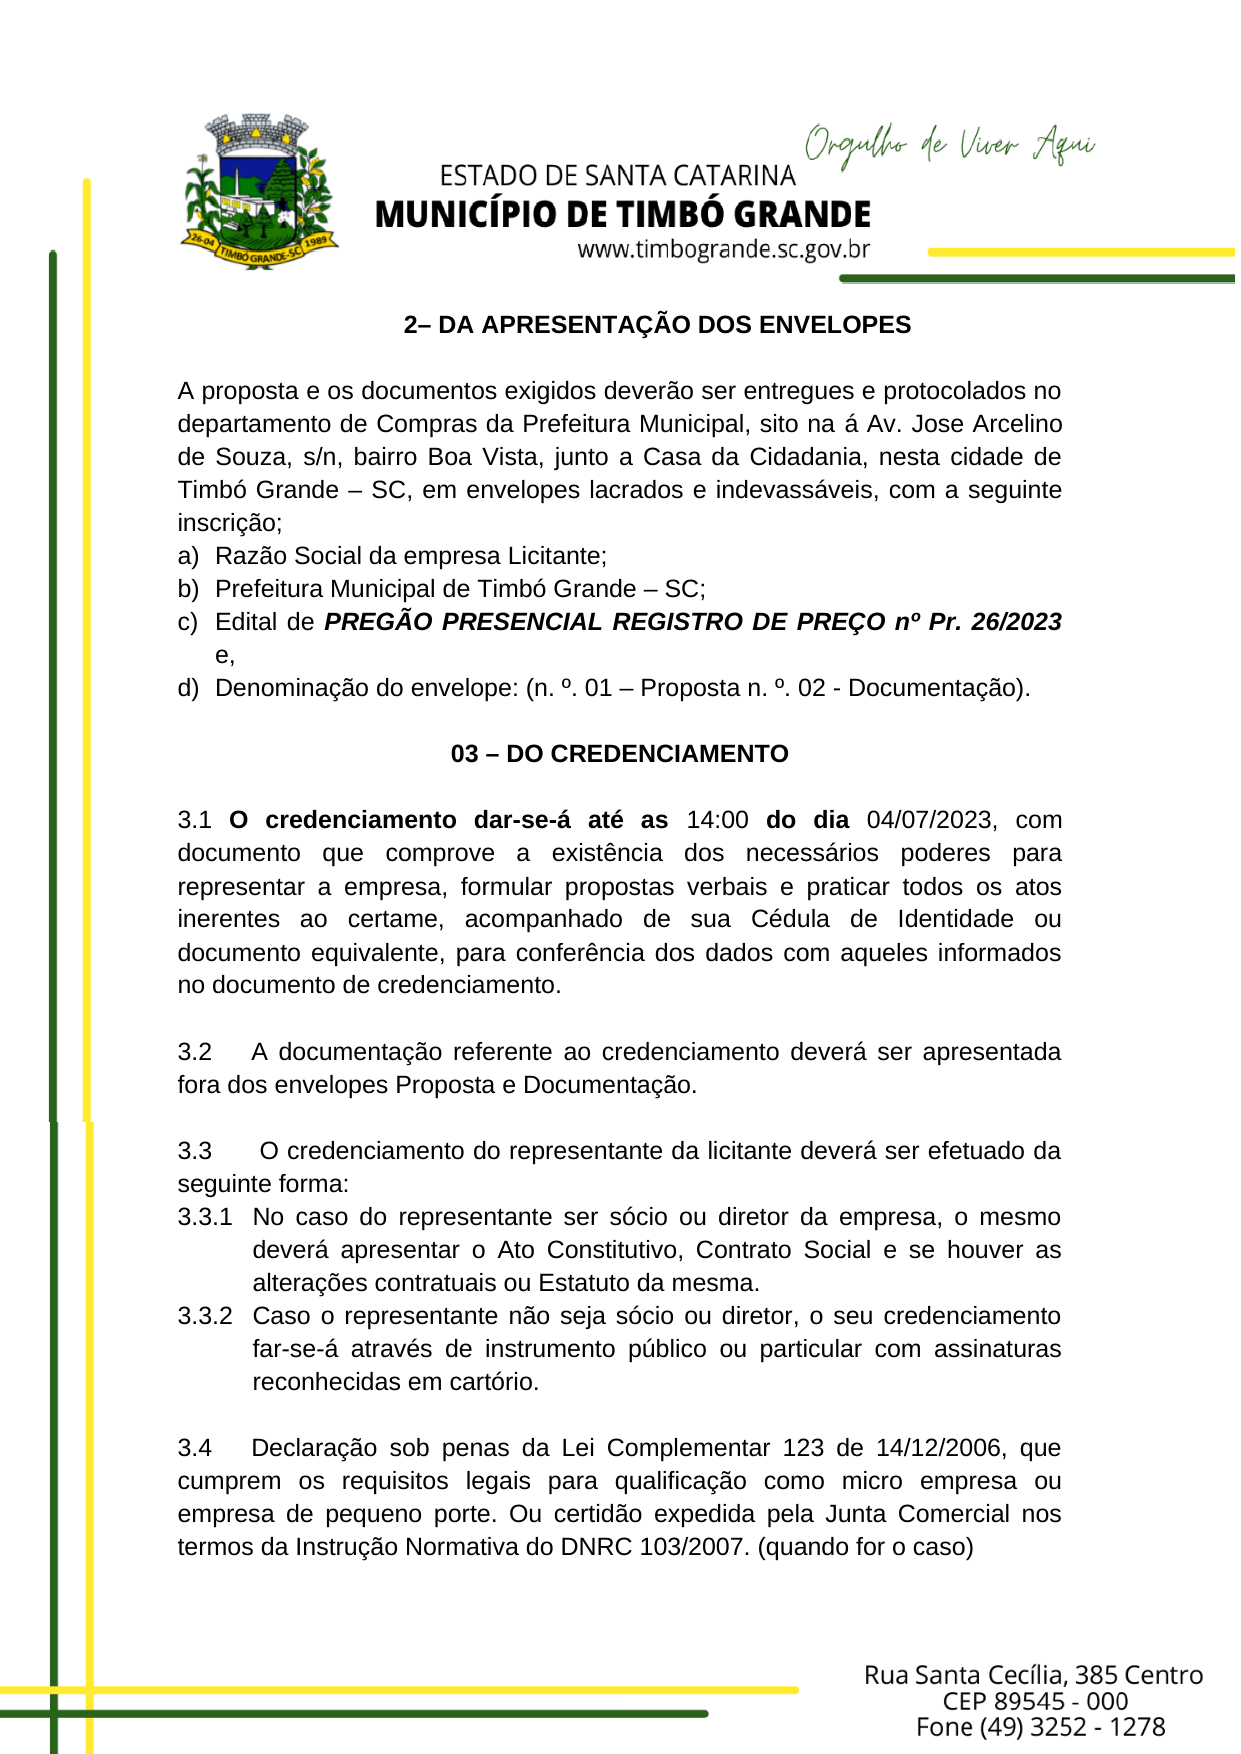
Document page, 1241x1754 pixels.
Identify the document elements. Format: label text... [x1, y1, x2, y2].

picture [0, 0, 1241, 1754]
list No caso do representante ser sócio ou diretor da empresa, o mesmo deverá apresentar o Ato Constitutivo, Contrato Social e se houver as alterações contratuais ou Estatuto da mesma. [177, 1202, 1063, 1296]
subtitle 03 – DO CREDENCIAMENTO [177, 739, 1063, 768]
list Edital de PREGÃO PRESENCIAL REGISTRO DE PREÇO nº Pr. 26/2023 e, [177, 607, 1063, 669]
text A proposta e os documentos exigidos deverão ser entregues e protocolados no departamento de Compras da Prefeitura Municipal, sito na á Av. Jose Arcelino de Souza, s/n, bairro Boa Vista, junto a Casa da Cidadania, nesta cidade de Timbó Grande – SC, em envelopes lacrados e indevassáveis, com a seguinte inscrição; [177, 376, 1063, 537]
text 2– DA APRESENTAÇÃO DOS ENVELOPES [252, 310, 1063, 339]
list Razão Social da empresa Licitante; [177, 541, 1063, 570]
list A documentação referente ao credenciamento deverá ser apresentada fora dos envelopes Proposta e Documentação. [177, 1037, 1063, 1098]
list Caso o representante não seja sócio ou diretor, o seu credenciamento far-se-á através de instrumento público ou particular com assinaturas reconhecidas em cartório. [177, 1301, 1063, 1396]
list O credenciamento do representante da licitante deverá ser efetuado da seguinte forma: [177, 1136, 1063, 1197]
list Denominação do envelope: (n. º. 01 – Proposta n. º. 02 - Documentação). [177, 673, 1063, 702]
list Declaração sob penas da Lei Complementar 123 de 14/12/2006, que cumprem os requisitos legais para qualificação como micro empresa ou empresa de pequeno porte. Ou certidão expedida pela Junta Comercial nos termos da Instrução Normativa do DNRC 103/2007. (quando for o caso) [177, 1433, 1063, 1561]
list Prefeitura Municipal de Timbó Grande – SC; [177, 574, 1063, 603]
text 3.1 O credenciamento dar-se-á até as 14:00 do dia 04/07/2023, com documento que comprove a existência dos necessários poderes para representar a empresa, formular propostas verbais e praticar todos os atos inerentes ao certame, acompanhado de sua Cédula de Identidade ou documento equivalente, para conferência dos dados com aqueles informados no documento de credenciamento. [177, 805, 1063, 999]
